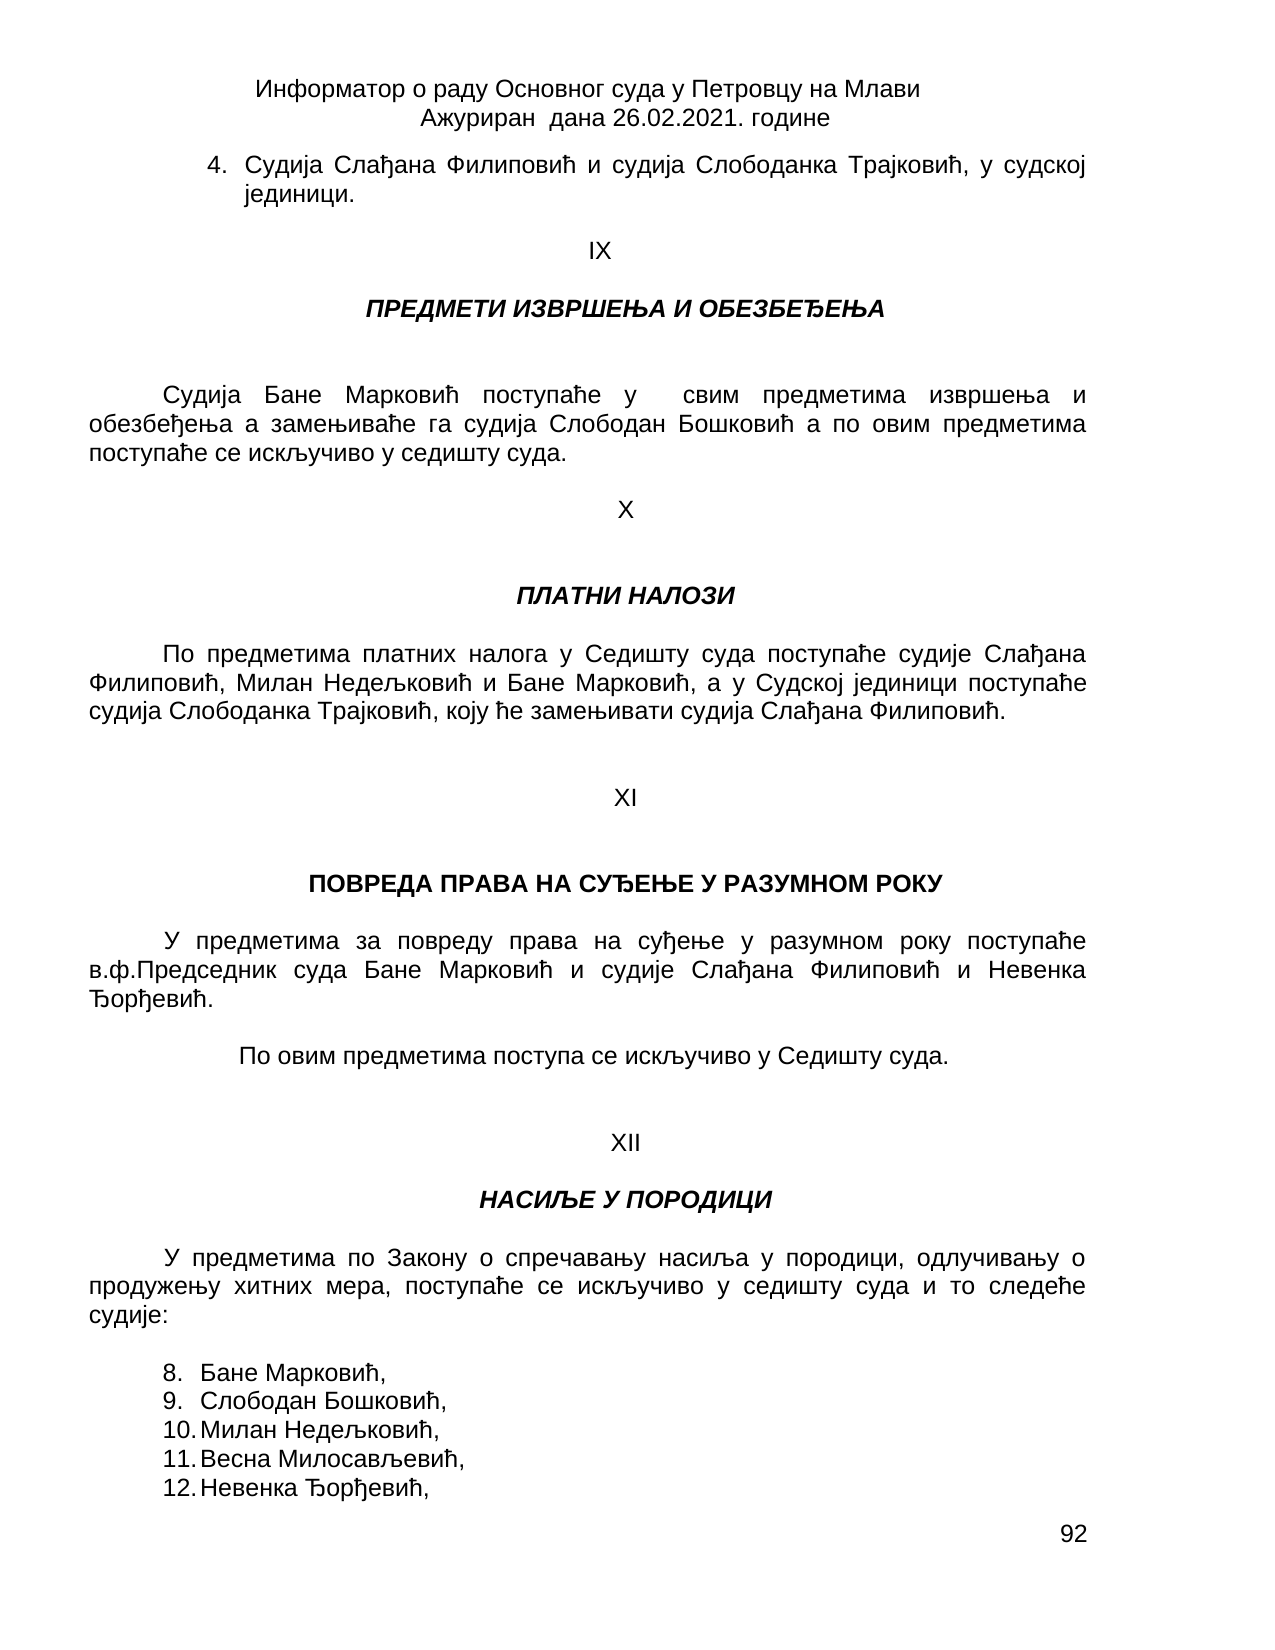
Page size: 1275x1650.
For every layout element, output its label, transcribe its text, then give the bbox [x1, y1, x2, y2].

text XII [89, 1127, 1087, 1156]
list Весна Милосављевић, [162, 1444, 1087, 1472]
list Слободан Бошковић, [162, 1386, 1087, 1415]
text У предметима по Закону о спречавању насиља у породици, одлучивању о продужењу хитних мера, поступаће се искључиво у седишту суда и то следеће судије: [89, 1242, 1087, 1329]
text По предметима платних налога у Седишту суда поступаће судије Слађана Филиповић, Милан Недељковић и Бане Марковић, а у Судској јединици поступаће судија Слободанка Трајковић, коју ће замењивати судија Слађана Филиповић. [89, 639, 1087, 725]
list Бане Марковић, [162, 1357, 1087, 1386]
text По овим предметима поступа се искључиво у Седишту суда. [89, 1041, 1087, 1070]
text ПОВРЕДА ПРАВА НА СУЂЕЊЕ У РАЗУМНОМ РОКУ [89, 869, 1087, 897]
text X [89, 495, 1087, 524]
text IX [89, 236, 1087, 265]
text ПРЕДМЕТИ ИЗВРШЕЊА И ОБЕЗБЕЂЕЊА [89, 294, 1087, 322]
text НАСИЉЕ У ПОРОДИЦИ [89, 1185, 1087, 1214]
list Невенка Ђорђевић, [162, 1472, 1087, 1501]
list Судија Слађана Филиповић и судија Слободанка Трајковић, у судској јединици. [207, 150, 1087, 207]
text У предметима за повреду права на суђење у разумном року поступаће в.ф.Председник суда Бане Марковић и судије Слађана Филиповић и Невенка Ђорђевић. [89, 926, 1087, 1012]
list Милан Недељковић, [162, 1415, 1087, 1444]
text ПЛАТНИ НАЛОЗИ [89, 581, 1087, 610]
text XI [89, 782, 1087, 811]
text Судија Бане Марковић поступаће у свим предметима извршења и обезбеђења а замењиваће га судија Слободан Бошковић а по овим предметима поступаће се искључиво у седишту суда. [89, 380, 1087, 466]
